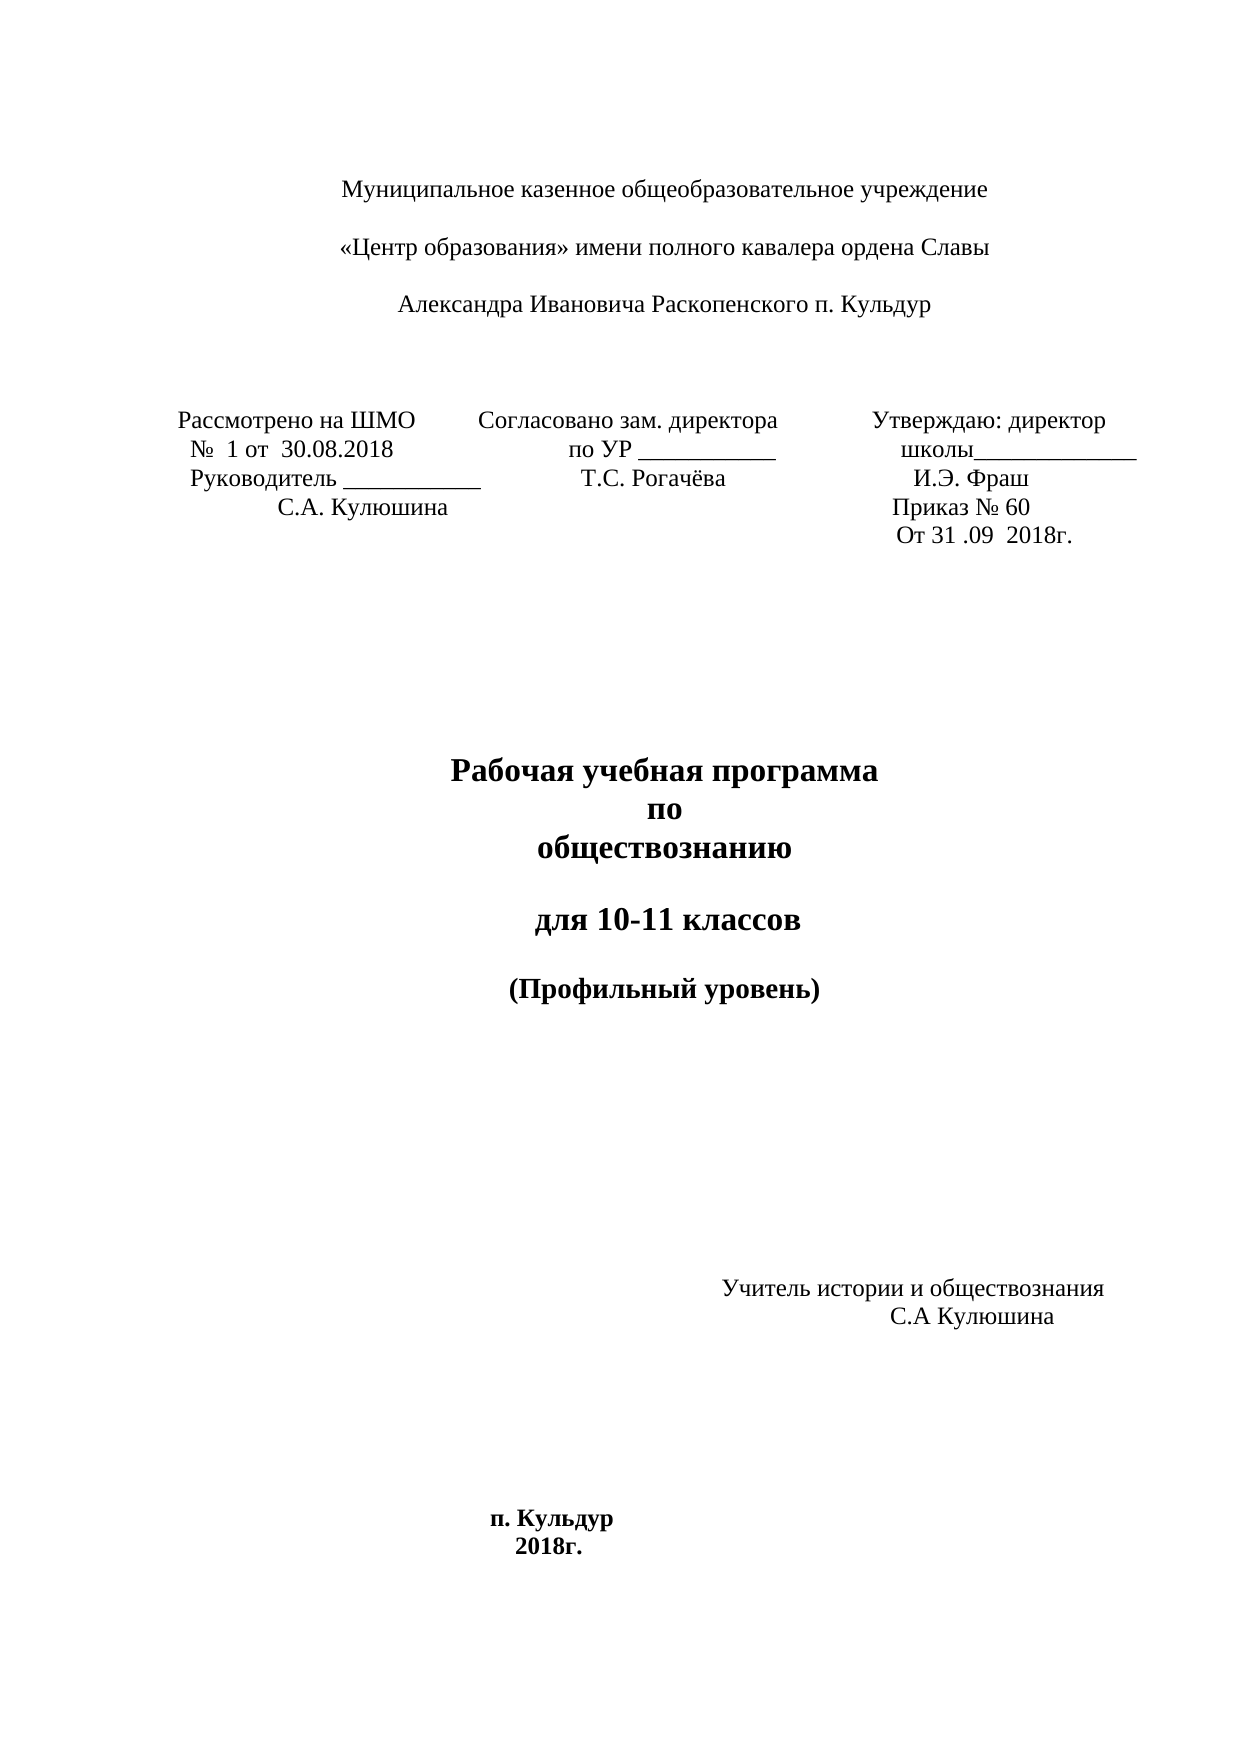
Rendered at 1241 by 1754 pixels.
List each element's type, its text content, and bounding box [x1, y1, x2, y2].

text Александра Ивановича Раскопенского п. Кульдур [177, 289, 1152, 318]
text Муниципальное казенное общеобразовательное учреждение [177, 174, 1152, 202]
text Рассмотрено на ШМО Согласовано зам. директора Утверждаю: директор [177, 405, 1152, 434]
text С.А Кулюшина [177, 1301, 1152, 1330]
text по [177, 789, 1152, 827]
text № 1 от 30.08.2018 по УР ___________ школы_____________ [177, 434, 1152, 463]
text С.А. Кулюшина Приказ № 60 [177, 492, 1152, 520]
text От 31 .09 2018г. [177, 520, 1152, 549]
text (Профильный уровень) [177, 971, 1152, 1004]
text «Центр образования» имени полного кавалера ордена Славы [177, 232, 1152, 260]
text Руководитель ___________ Т.С. Рогачёва И.Э. Фраш [177, 463, 1152, 492]
text п. Кульдур [177, 1503, 1152, 1531]
text обществознанию [177, 827, 1152, 865]
text Учитель истории и обществознания [177, 1273, 1152, 1301]
text для 10-11 классов [177, 899, 1152, 937]
text 2018г. [177, 1531, 1152, 1560]
text Рабочая учебная программа [177, 750, 1152, 789]
